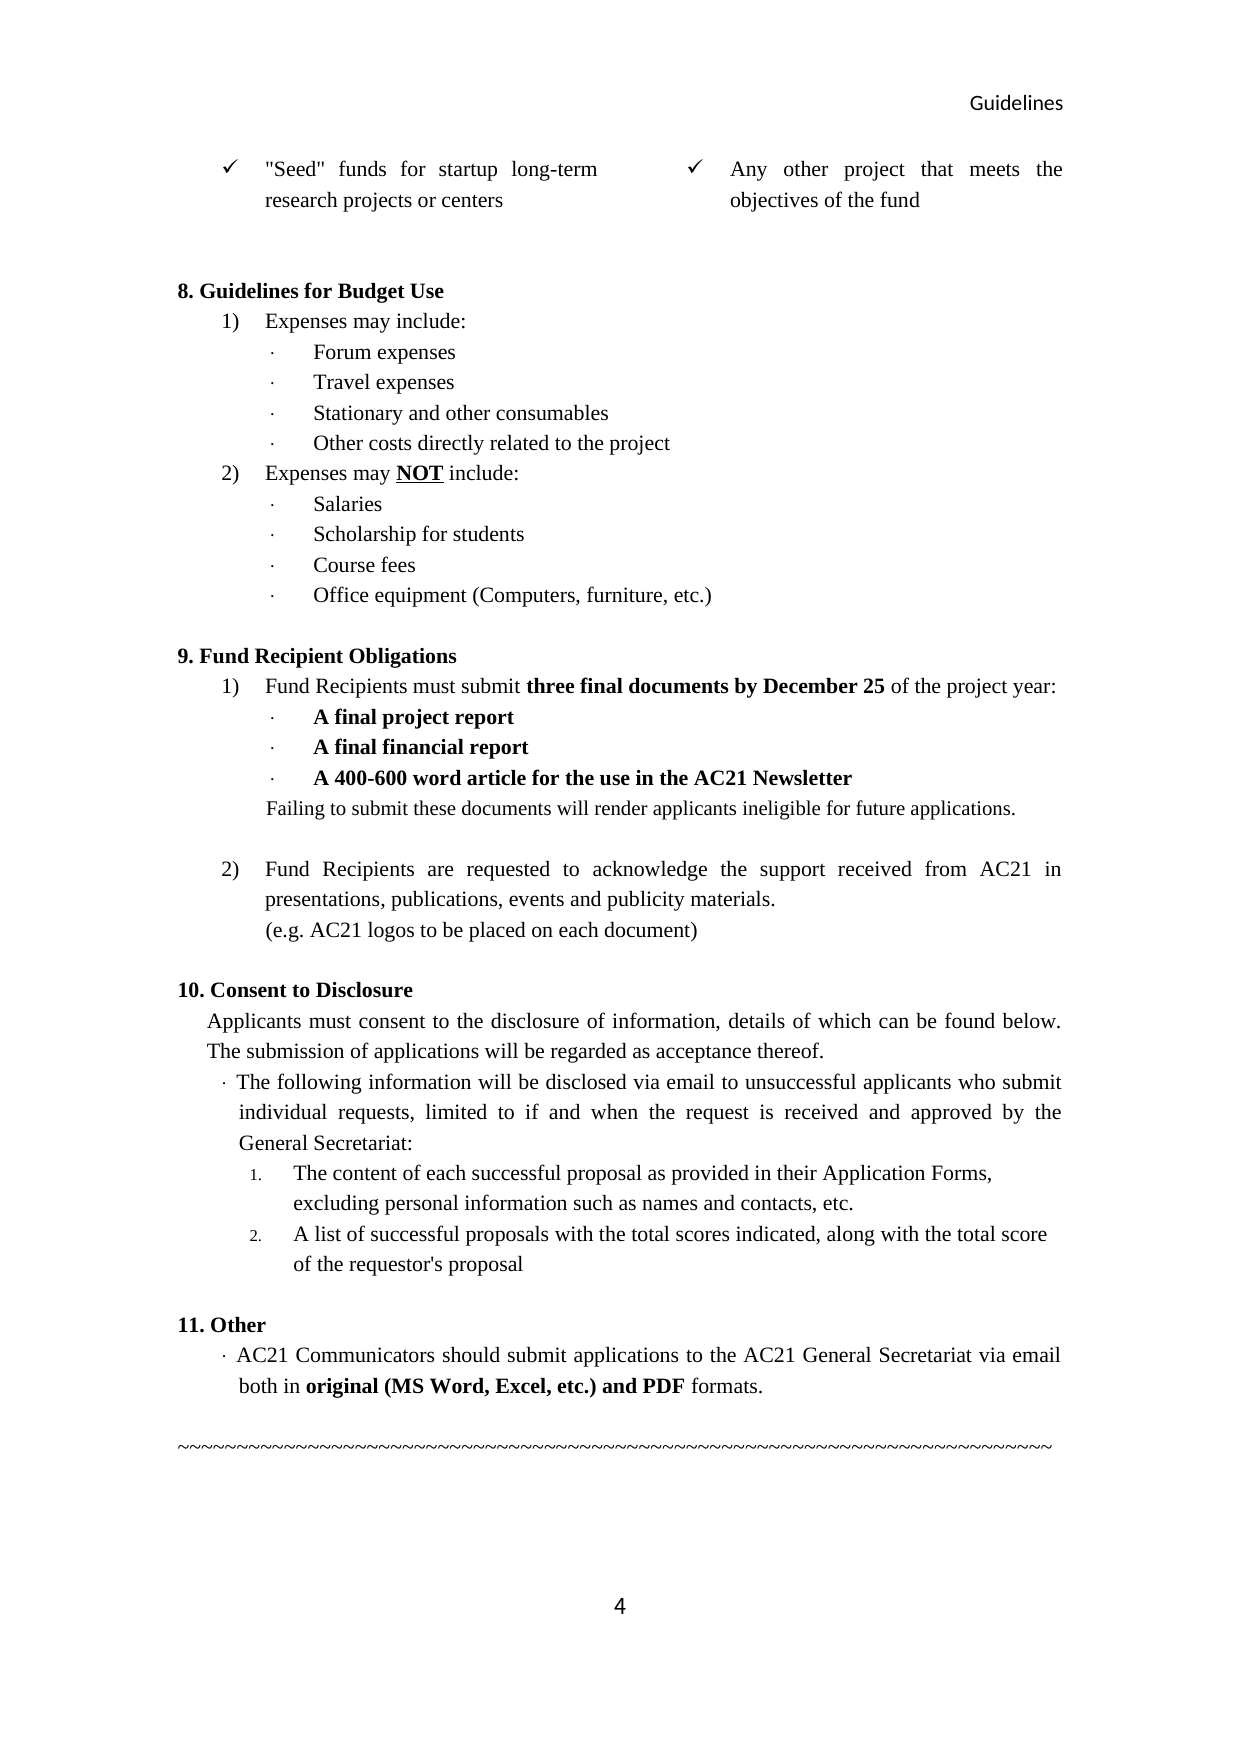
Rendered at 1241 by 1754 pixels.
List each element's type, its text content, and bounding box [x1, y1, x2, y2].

list Course fees [269, 549, 1063, 579]
list A list of successful proposals with the total scores indicated, along with the total score of the requestor's proposal [249, 1218, 1063, 1279]
text Applicants must consent to the disclosure of information, details of which can be found below. The submission of applications will be regarded as acceptance thereof. [207, 1005, 1063, 1066]
list Other costs directly related to the project [269, 427, 1063, 458]
list Fund Recipients are requested to acknowledge the support received from AC21 in presentations, publications, events and publicity materials. [221, 853, 1063, 914]
list A 400-600 word article for the use in the AC21 Newsletter [269, 762, 1063, 792]
list Expenses may NOT include: [221, 458, 1063, 488]
list The following information will be disclosed via email to unsuccessful applicants who submit individual requests, limited to if and when the request is received and approved by the General Secretariat: [221, 1066, 1063, 1157]
list Fund Recipients must submit three final documents by December 25 of the project year: [221, 671, 1063, 701]
list Stationary and other consumables [269, 397, 1063, 427]
list Office equipment (Computers, furniture, etc.) [269, 579, 1063, 610]
text 8. Guidelines for Budget Use [177, 275, 1063, 306]
list Any other project that meets the objectives of the fund [686, 154, 1063, 214]
text ~~~~~~~~~~~~~~~~~~~~~~~~~~~~~~~~~~~~~~~~~~~~~~~~~~~~~~~~~~~~~~~~~~~~~~~~~~ [177, 1431, 1063, 1462]
text 10. Consent to Disclosure [177, 975, 1063, 1005]
list "Seed" funds for startup long-term research projects or centers [221, 154, 598, 214]
text 11. Other [177, 1309, 1063, 1340]
list Travel expenses [269, 367, 1063, 397]
list Salaries [269, 488, 1063, 519]
list The content of each successful proposal as provided in their Application Forms, excluding personal information such as names and contacts, etc. [249, 1157, 1063, 1218]
list A final project report [269, 701, 1063, 732]
text Failing to submit these documents will render applicants ineligible for future applications. [266, 792, 1063, 823]
text 9. Fund Recipient Obligations [177, 640, 1063, 671]
list A final financial report [269, 732, 1063, 762]
list Forum expenses [269, 336, 1063, 367]
list AC21 Communicators should submit applications to the AC21 General Secretariat via email both in original (MS Word, Excel, etc.) and PDF formats. [221, 1340, 1063, 1401]
list Scholarship for students [269, 519, 1063, 549]
text (e.g. AC21 logos to be placed on each document) [265, 914, 1063, 944]
list Expenses may include: [221, 306, 1063, 336]
